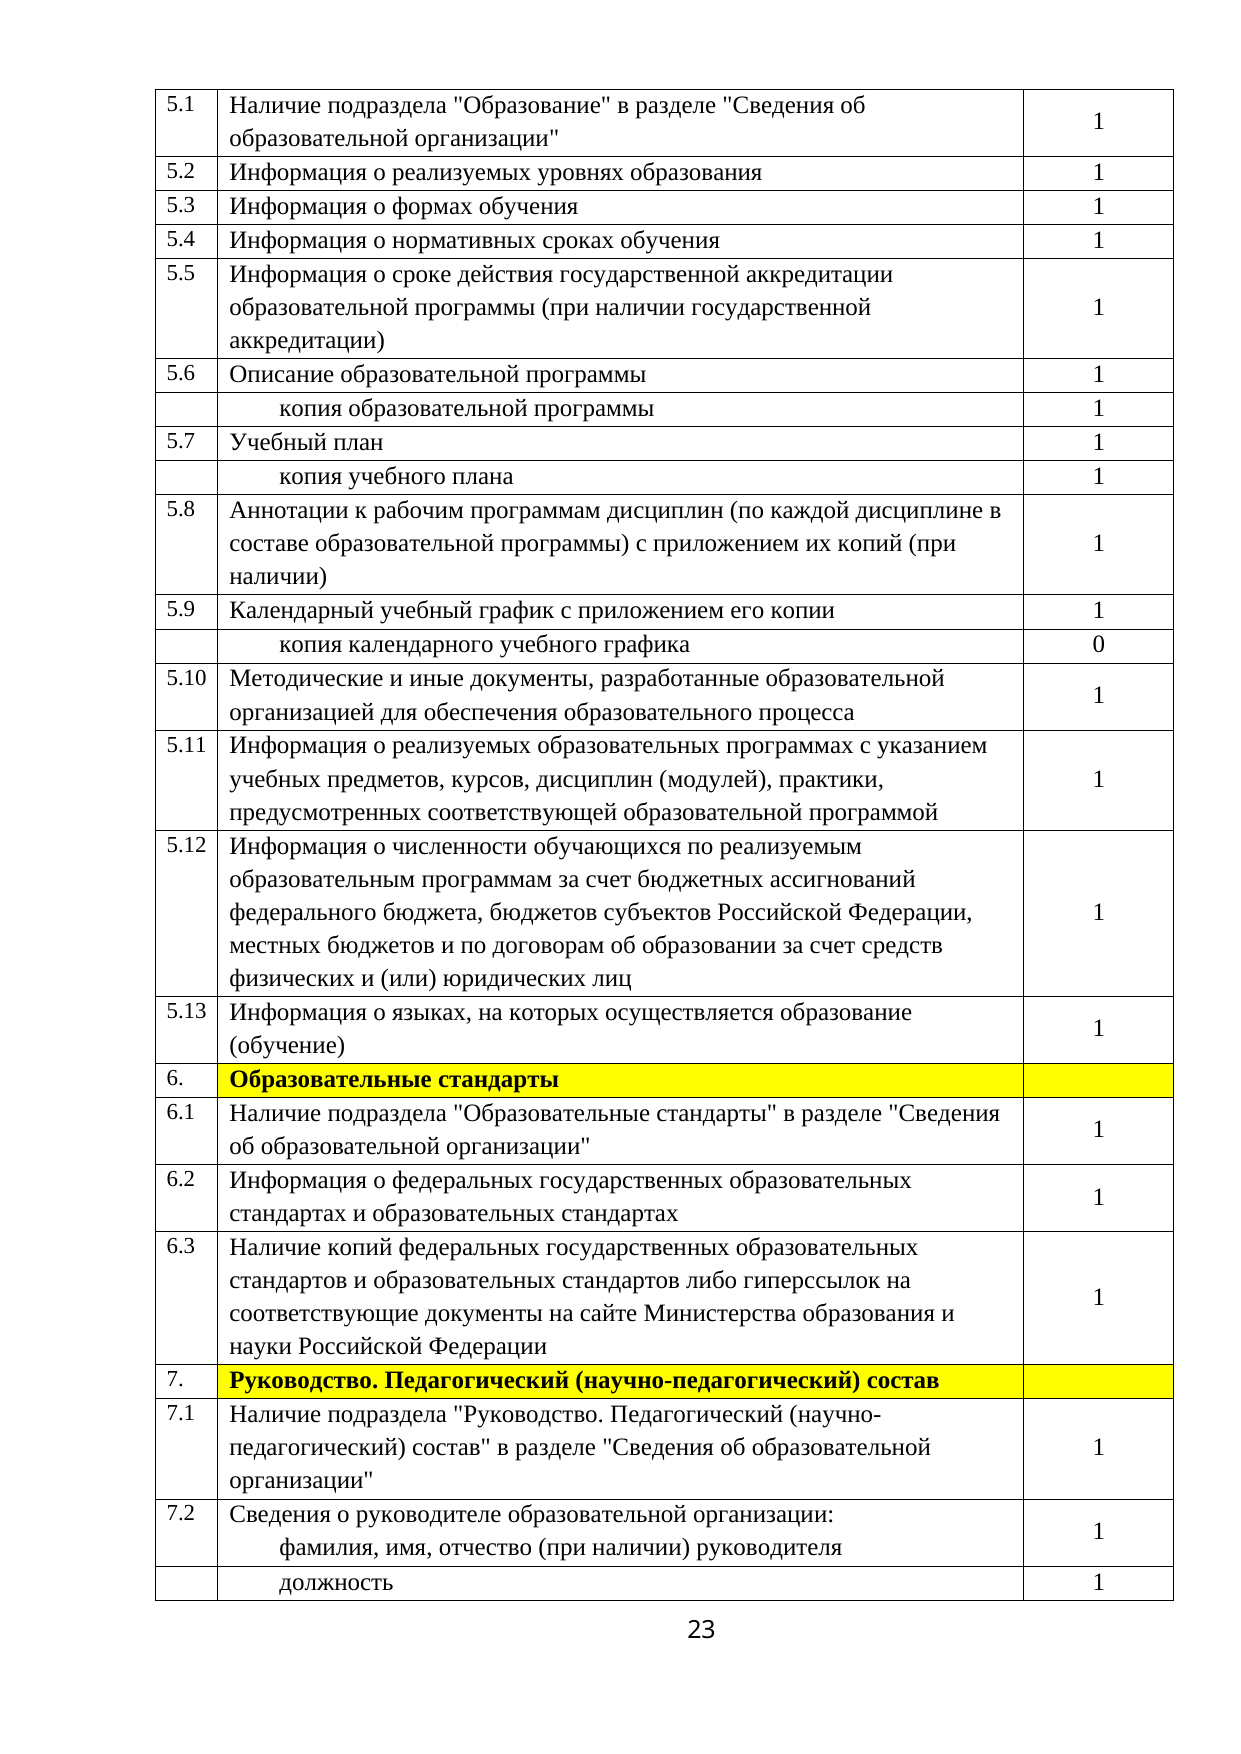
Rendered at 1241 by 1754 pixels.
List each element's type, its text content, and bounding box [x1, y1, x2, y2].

table_cell 5.11 [156, 731, 217, 830]
table_cell 5.3 [156, 191, 217, 224]
table_cell 1 [1024, 495, 1173, 594]
table_cell [1024, 1064, 1173, 1097]
table_cell Наличие подраздела "Образование" в разделе "Сведения об образовательной организации" [218, 90, 1023, 156]
table_cell Информация о сроке действия государственной аккредитации образовательной программы (при наличии государственной аккредитации) [218, 259, 1023, 358]
table_cell 1 [1024, 359, 1173, 392]
table_cell Методические и иные документы, разработанные образовательной организацией для обеспечения образовательного процесса [218, 664, 1023, 729]
table_cell 6. [156, 1064, 217, 1097]
table_cell Руководство. Педагогический (научно-педагогический) состав [218, 1365, 1023, 1398]
table_cell 1 [1024, 1567, 1173, 1599]
table_cell 5.10 [156, 664, 217, 729]
table_cell 1 [1024, 225, 1173, 258]
table_cell должность [218, 1567, 1023, 1599]
table_cell 5.2 [156, 157, 217, 190]
table_cell 6.2 [156, 1165, 217, 1231]
table_cell Наличие копий федеральных государственных образовательных стандартов и образовательных стандартов либо гиперссылок на соответствующие документы на сайте Министерства образования и науки Российской Федерации [218, 1232, 1023, 1364]
table_cell Информация о языках, на которых осуществляется образование (обучение) [218, 997, 1023, 1063]
table_cell Наличие подраздела "Руководство. Педагогический (научно-педагогический) состав" в разделе "Сведения об образовательной организации" [218, 1399, 1023, 1498]
table_cell 1 [1024, 1232, 1173, 1364]
table_cell Образовательные стандарты [218, 1064, 1023, 1097]
table_cell 5.5 [156, 259, 217, 358]
table_cell 1 [1024, 461, 1173, 494]
table_cell 5.9 [156, 595, 217, 628]
table_cell Информация о численности обучающихся по реализуемым образовательным программам за счет бюджетных ассигнований федерального бюджета, бюджетов субъектов Российской Федерации, местных бюджетов и по договорам об образовании за счет средств физических и (или) юридических лиц [218, 831, 1023, 996]
table_cell 1 [1024, 259, 1173, 358]
table_cell 0 [1024, 630, 1173, 662]
table_cell 1 [1024, 997, 1173, 1063]
table_cell 1 [1024, 731, 1173, 830]
table_cell Информация о нормативных сроках обучения [218, 225, 1023, 258]
table_cell Учебный план [218, 427, 1023, 460]
table_cell 6.1 [156, 1098, 217, 1164]
table_cell 5.8 [156, 495, 217, 594]
table_cell 1 [1024, 1500, 1173, 1566]
table_cell копия образовательной программы [218, 393, 1023, 426]
table_cell 5.7 [156, 427, 217, 460]
table_cell 1 [1024, 1165, 1173, 1231]
table_cell Календарный учебный график с приложением его копии [218, 595, 1023, 628]
table_cell Информация о федеральных государственных образовательных стандартах и образовательных стандартах [218, 1165, 1023, 1231]
table_cell копия учебного плана [218, 461, 1023, 494]
table_cell Информация о реализуемых уровнях образования [218, 157, 1023, 190]
table_cell [156, 630, 217, 662]
table_cell 1 [1024, 595, 1173, 628]
table_cell 5.1 [156, 90, 217, 156]
table_cell [156, 461, 217, 494]
table_cell [156, 1567, 217, 1599]
table_cell Информация о формах обучения [218, 191, 1023, 224]
table_cell копия календарного учебного графика [218, 630, 1023, 662]
table_cell Информация о реализуемых образовательных программах с указанием учебных предметов, курсов, дисциплин (модулей), практики, предусмотренных соответствующей образовательной программой [218, 731, 1023, 830]
table_cell Сведения о руководителе образовательной организации: фамилия, имя, отчество (при наличии) руководителя [218, 1500, 1023, 1566]
table_cell [156, 393, 217, 426]
table_cell 1 [1024, 90, 1173, 156]
table_cell 1 [1024, 664, 1173, 729]
table_cell Аннотации к рабочим программам дисциплин (по каждой дисциплине в составе образовательной программы) с приложением их копий (при наличии) [218, 495, 1023, 594]
table_cell 5.4 [156, 225, 217, 258]
table_cell 7.1 [156, 1399, 217, 1498]
table_cell 5.13 [156, 997, 217, 1063]
table_cell 6.3 [156, 1232, 217, 1364]
table_cell 1 [1024, 191, 1173, 224]
table_cell [1024, 1365, 1173, 1398]
table_cell 1 [1024, 393, 1173, 426]
table_cell 1 [1024, 427, 1173, 460]
table_cell 1 [1024, 831, 1173, 996]
table_cell 1 [1024, 1098, 1173, 1164]
table_cell 1 [1024, 1399, 1173, 1498]
table_cell 5.6 [156, 359, 217, 392]
table_cell 7. [156, 1365, 217, 1398]
table_cell 5.12 [156, 831, 217, 996]
table_cell Описание образовательной программы [218, 359, 1023, 392]
table_cell Наличие подраздела "Образовательные стандарты" в разделе "Сведения об образовательной организации" [218, 1098, 1023, 1164]
table_cell 1 [1024, 157, 1173, 190]
table_cell 7.2 [156, 1500, 217, 1566]
